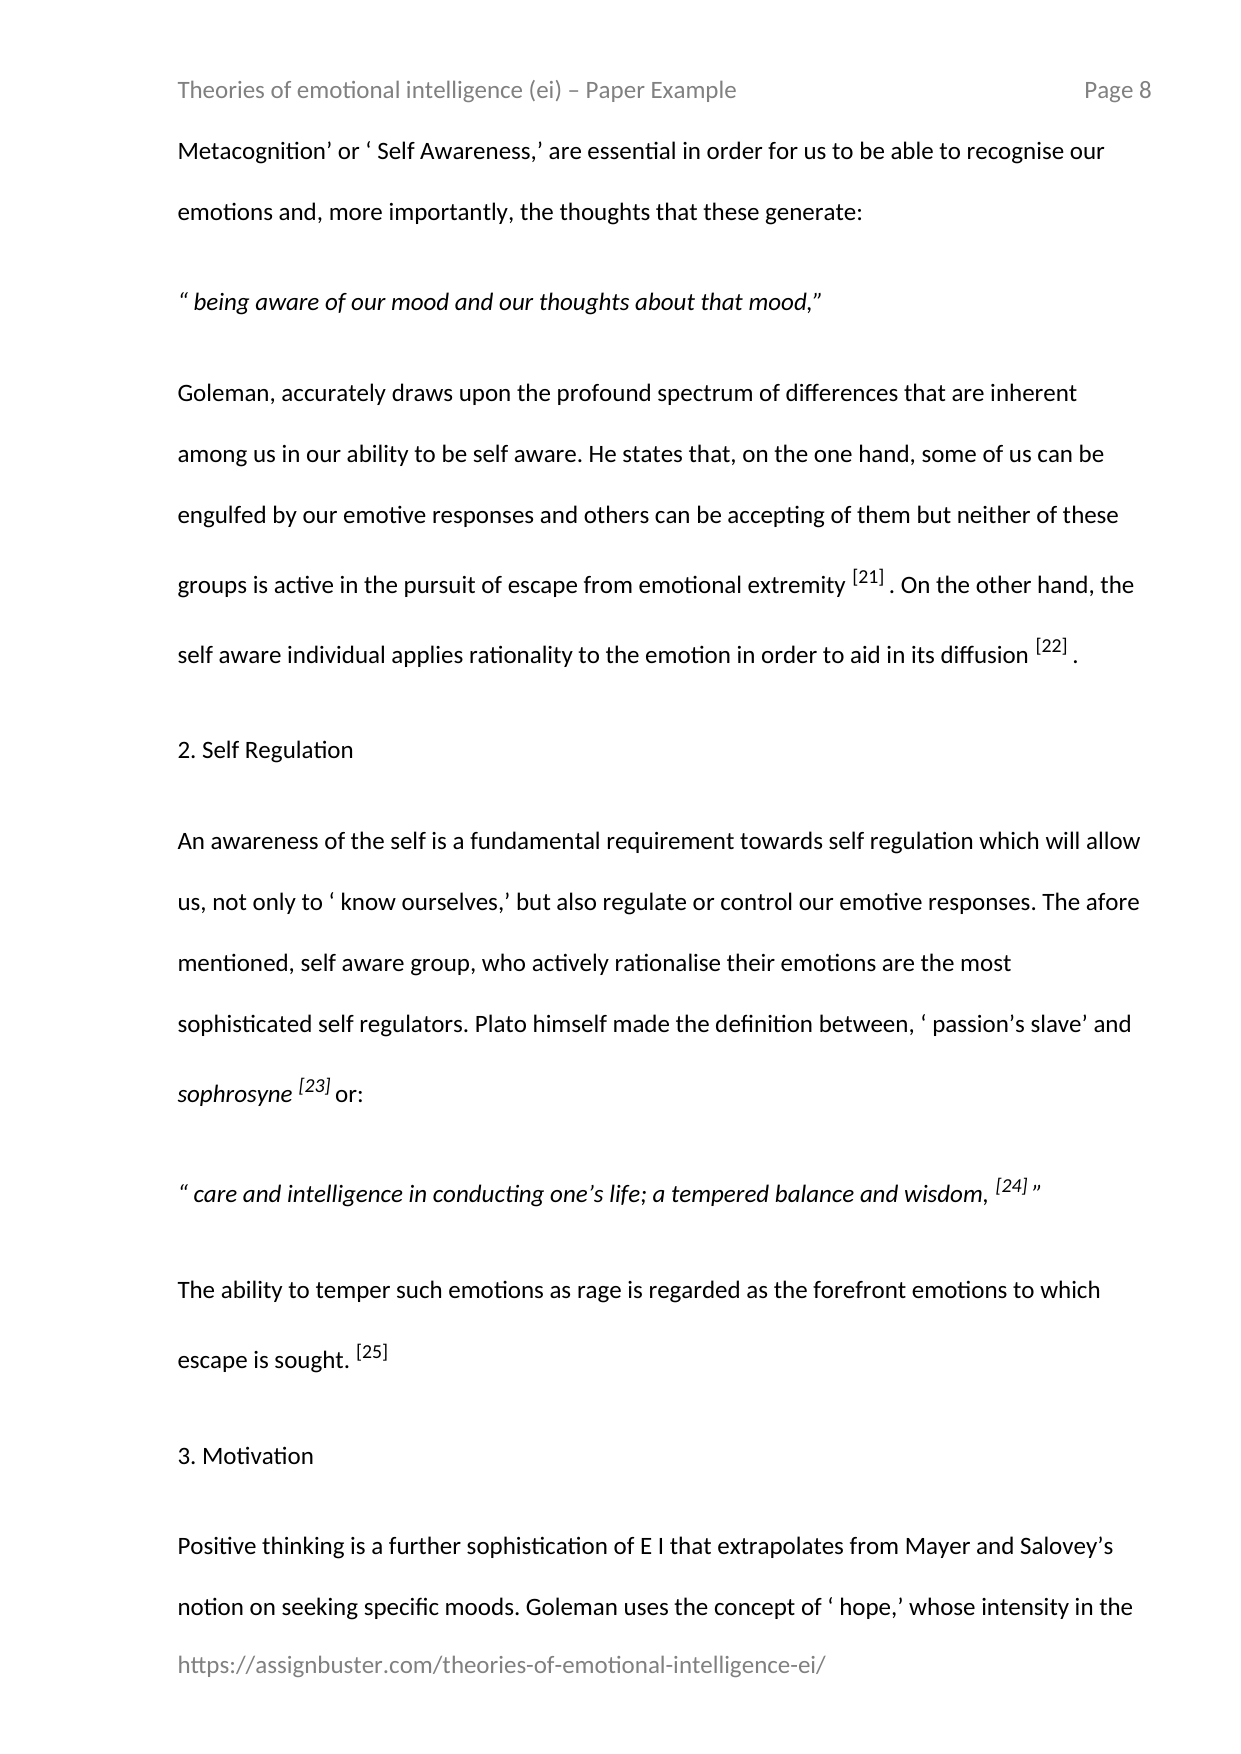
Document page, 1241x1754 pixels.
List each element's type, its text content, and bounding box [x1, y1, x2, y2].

text 3. Motivation [177, 1440, 1152, 1470]
text Goleman, accurately draws upon the profound spectrum of differences that are inherent among us in our ability to be self aware. He states that, on the one hand, some of us can be engulfed by our emotive responses and others can be accepting of them but neither of these groups is active in the pursuit of escape from emotional extremity [21] . On the other hand, the self aware individual applies rationality to the emotion in order to aid in its diffusion [22] . [177, 377, 1152, 669]
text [177, 135, 1152, 226]
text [177, 1530, 1152, 1622]
text An awareness of the self is a fundamental requirement towards self regulation which will allow us, not only to ‘ know ourselves,’ but also regulate or control our emotive responses. The afore mentioned, self aware group, who actively rationalise their emotions are the most sophisticated self regulators. Plato himself made the definition between, ‘ passion’s slave’ and sophrosyne [23] or: [177, 825, 1152, 1108]
text The ability to temper such emotions as rage is regarded as the forefront emotions to which escape is sought. [25] [177, 1274, 1152, 1375]
text “ being aware of our mood and our thoughts about that mood,” [177, 286, 1152, 317]
text 2. Self Regulation [177, 734, 1152, 765]
text “ care and intelligence in conducting one’s life; a tempered balance and wisdom, [24] ” [177, 1173, 1152, 1209]
